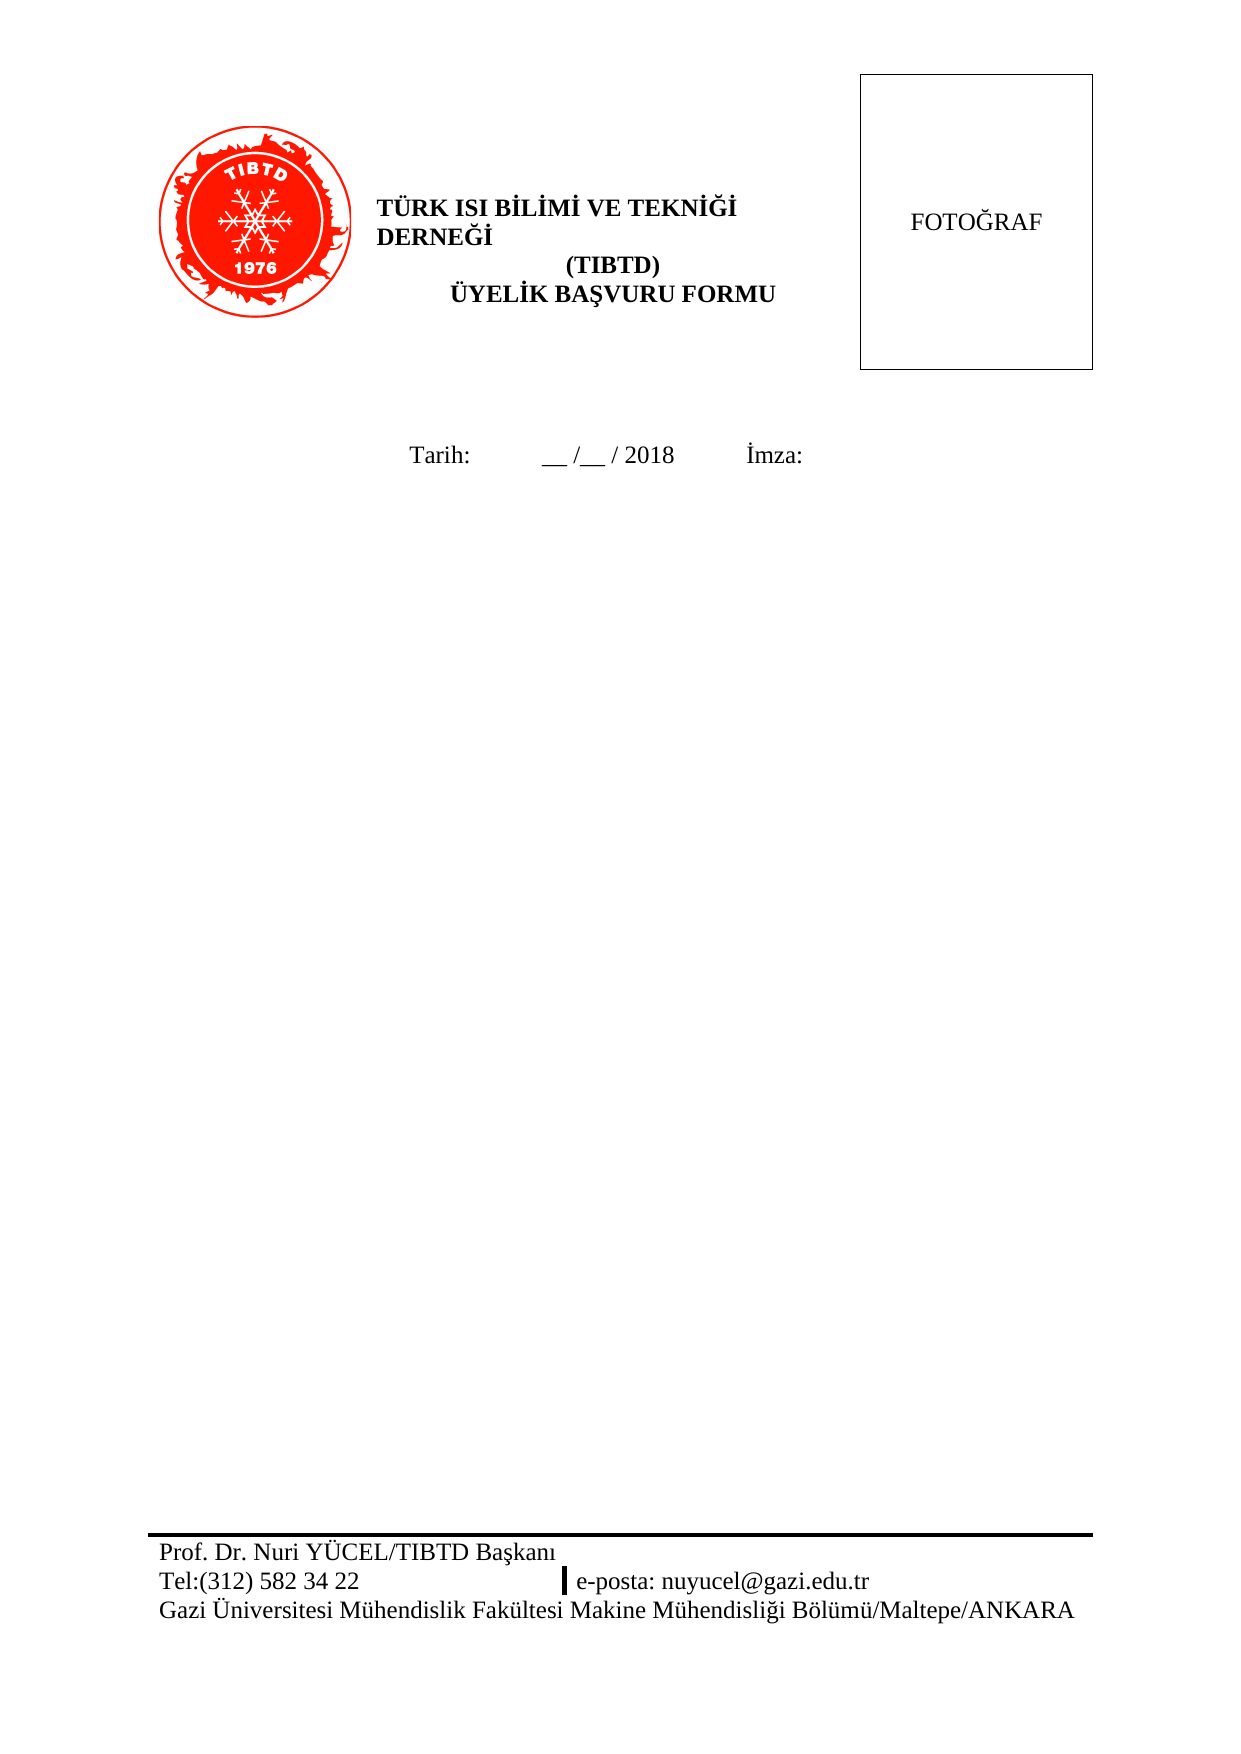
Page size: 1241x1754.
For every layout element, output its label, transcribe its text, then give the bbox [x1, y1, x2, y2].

table_cell İmza: [735, 398, 1121, 469]
table_cell Tarih: [148, 398, 481, 469]
picture [158, 126, 352, 318]
table_cell __ /__ / 2018 [481, 398, 735, 469]
